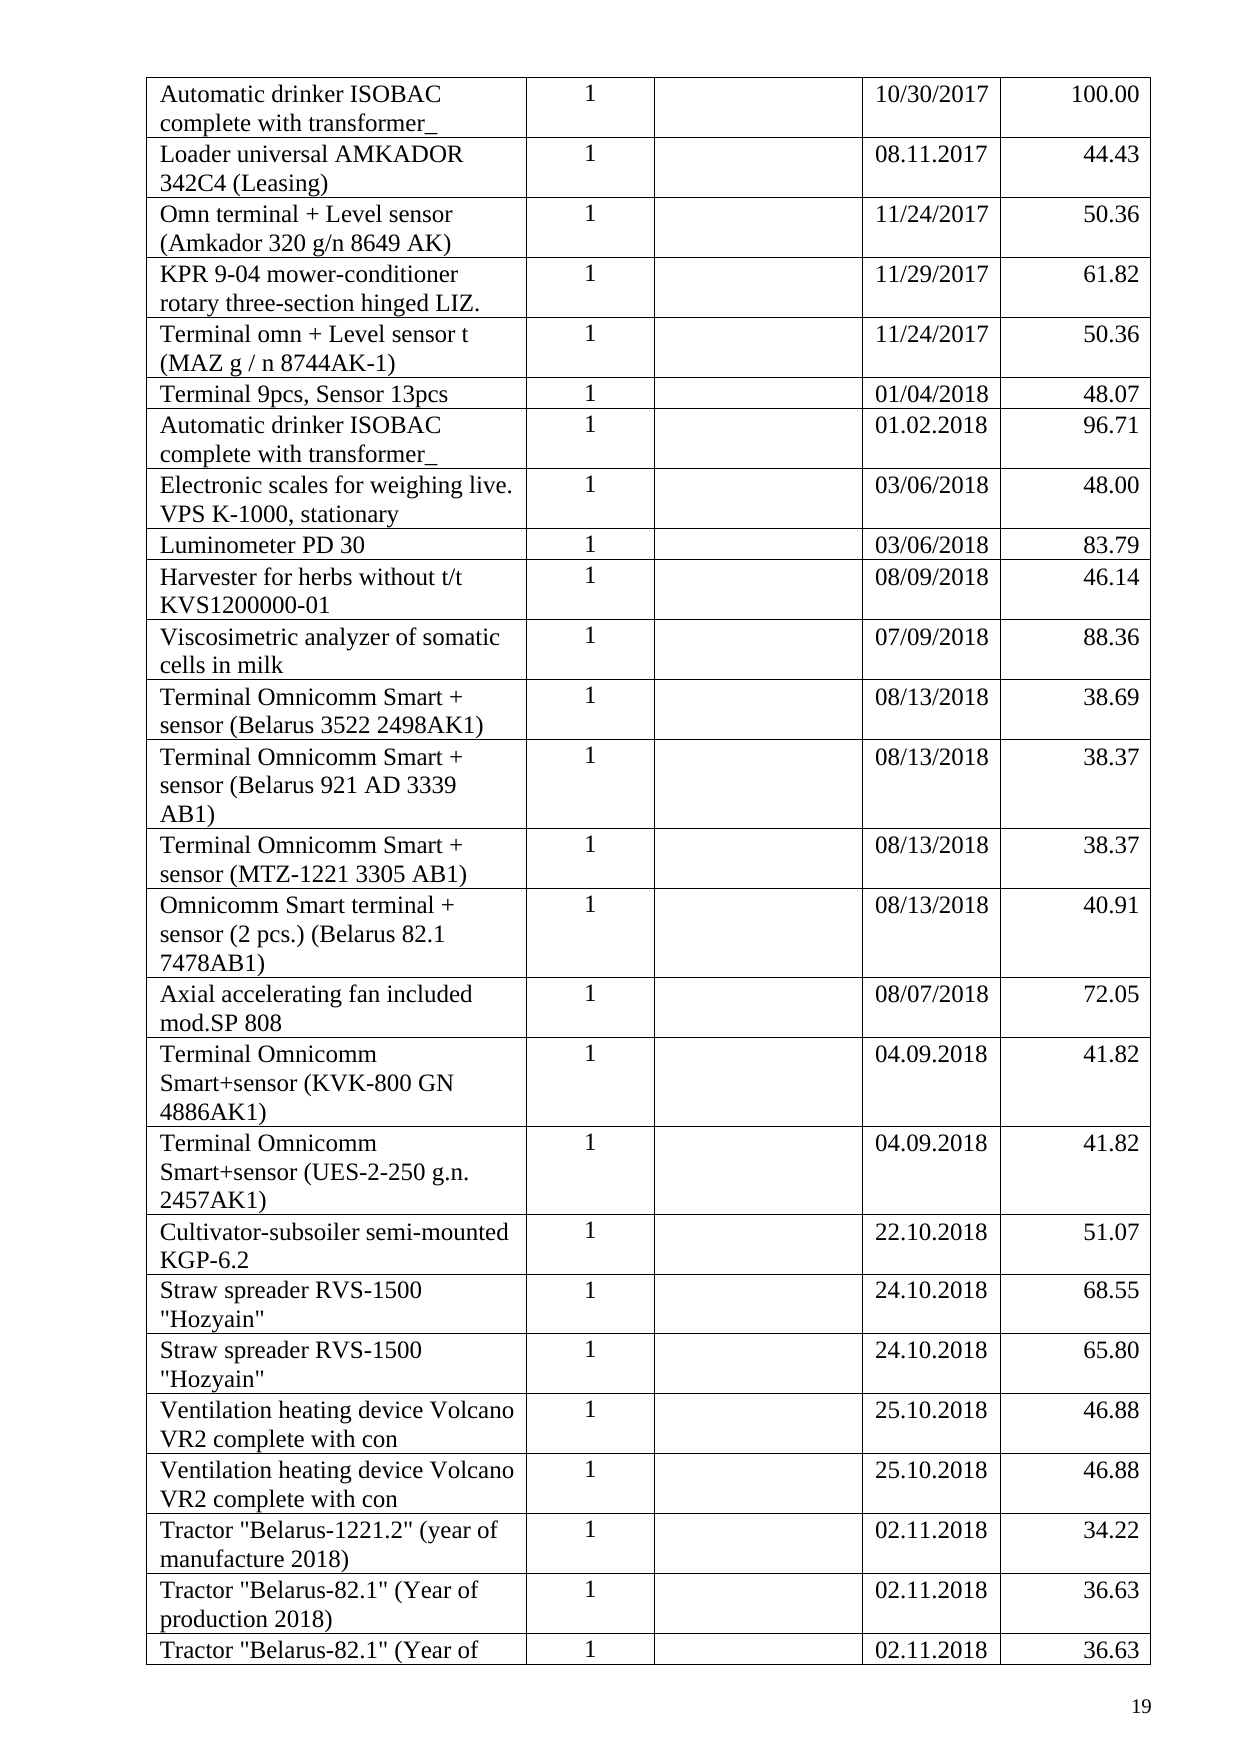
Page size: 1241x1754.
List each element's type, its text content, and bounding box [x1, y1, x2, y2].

table_cell Ventilation heating device Volcano VR2 complete with con [147, 1454, 526, 1513]
table_cell [655, 1454, 862, 1513]
table_cell 44.43 [1001, 138, 1150, 197]
table_cell Automatic drinker ISOBAC complete with transformer_ [147, 409, 526, 468]
table_cell 08/13/2018 [863, 680, 1000, 739]
table_cell Tractor "Belarus-1221.2" (year of manufacture 2018) [147, 1514, 526, 1573]
table_cell Electronic scales for weighing live. VPS K-1000, stationary [147, 469, 526, 528]
table_cell [655, 560, 862, 619]
table_cell 1 [527, 978, 654, 1037]
table_cell 50.36 [1001, 318, 1150, 377]
table_cell 1 [527, 1127, 654, 1214]
table_cell 46.88 [1001, 1394, 1150, 1453]
table_cell 11/29/2017 [863, 258, 1000, 317]
table_cell 38.37 [1001, 829, 1150, 888]
table_cell Terminal 9pcs, Sensor 13pcs [147, 378, 526, 408]
table_cell Terminal Omnicomm Smart + sensor (Belarus 3522 2498AK1) [147, 680, 526, 739]
table_cell 38.37 [1001, 740, 1150, 828]
table_cell [655, 409, 862, 468]
table_cell 24.10.2018 [863, 1334, 1000, 1393]
table_cell Terminal Omnicomm Smart + sensor (Belarus 921 AD 3339 AB1) [147, 740, 526, 828]
table_cell 41.82 [1001, 1038, 1150, 1126]
table_cell [655, 258, 862, 317]
table_cell 34.22 [1001, 1514, 1150, 1573]
table_cell Cultivator-subsoiler semi-mounted KGP-6.2 [147, 1215, 526, 1274]
table_cell 1 [527, 680, 654, 739]
table_cell [655, 1394, 862, 1453]
table_cell 25.10.2018 [863, 1454, 1000, 1513]
table_cell [655, 889, 862, 977]
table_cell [147, 1634, 526, 1664]
table_cell [655, 78, 862, 137]
table_cell 01/04/2018 [863, 378, 1000, 408]
table_cell 38.69 [1001, 680, 1150, 739]
table_cell [655, 318, 862, 377]
table_cell 46.14 [1001, 560, 1150, 619]
table_cell 04.09.2018 [863, 1127, 1000, 1214]
table_cell KPR 9-04 mower-conditioner rotary three-section hinged LIZ. [147, 258, 526, 317]
table_cell [655, 829, 862, 888]
table_cell 46.88 [1001, 1454, 1150, 1513]
table_cell 36.63 [1001, 1574, 1150, 1633]
table_cell Straw spreader RVS-1500 "Hozyain" [147, 1275, 526, 1333]
table_cell 08/13/2018 [863, 740, 1000, 828]
table_cell 1 [527, 378, 654, 408]
table_cell Terminal Omnicomm Smart+sensor (KVK-800 GN 4886AK1) [147, 1038, 526, 1126]
table_cell 1 [527, 1275, 654, 1333]
table_cell Harvester for herbs without t/t KVS1200000-01 [147, 560, 526, 619]
table_cell 02.11.2018 [863, 1634, 1000, 1664]
table_cell 25.10.2018 [863, 1394, 1000, 1453]
table_cell 51.07 [1001, 1215, 1150, 1274]
table_cell Viscosimetric analyzer of somatic cells in milk [147, 620, 526, 679]
table_cell 1 [527, 1454, 654, 1513]
table_cell 08/13/2018 [863, 889, 1000, 977]
table_cell 22.10.2018 [863, 1215, 1000, 1274]
table_cell Ventilation heating device Volcano VR2 complete with con [147, 1394, 526, 1453]
table_cell [655, 529, 862, 559]
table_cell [147, 78, 526, 137]
table_cell 1 [527, 409, 654, 468]
table_cell 40.91 [1001, 889, 1150, 977]
table_cell 02.11.2018 [863, 1574, 1000, 1633]
table_cell 1 [527, 829, 654, 888]
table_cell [147, 1574, 526, 1633]
table_cell [655, 1038, 862, 1126]
table_cell [655, 1215, 862, 1274]
table_cell 41.82 [1001, 1127, 1150, 1214]
table_cell 50.36 [1001, 198, 1150, 257]
table_cell [655, 740, 862, 828]
table_cell 03/06/2018 [863, 529, 1000, 559]
table_cell 96.71 [1001, 409, 1150, 468]
table_cell 10/30/2017 [863, 78, 1000, 137]
table_cell 03/06/2018 [863, 469, 1000, 528]
table_cell [655, 198, 862, 257]
table_cell 1 [527, 740, 654, 828]
table_cell 11/24/2017 [863, 318, 1000, 377]
table_cell [655, 378, 862, 408]
table_cell 61.82 [1001, 258, 1150, 317]
table_cell 1 [527, 318, 654, 377]
table_cell 72.05 [1001, 978, 1150, 1037]
table_cell [655, 978, 862, 1037]
table_cell Terminal Omnicomm Smart + sensor (MTZ-1221 3305 AB1) [147, 829, 526, 888]
table_cell Loader universal AMKADOR 342C4 (Leasing) [147, 138, 526, 197]
table_cell 1 [527, 1394, 654, 1453]
table_cell 1 [527, 258, 654, 317]
table_cell 48.07 [1001, 378, 1150, 408]
table_cell 01.02.2018 [863, 409, 1000, 468]
table_cell 1 [527, 78, 654, 137]
table_cell 11/24/2017 [863, 198, 1000, 257]
table_cell 07/09/2018 [863, 620, 1000, 679]
table_cell 68.55 [1001, 1275, 1150, 1333]
table_cell 1 [527, 1514, 654, 1573]
table_cell 08/09/2018 [863, 560, 1000, 619]
table_cell 83.79 [1001, 529, 1150, 559]
table_cell Terminal Omnicomm Smart+sensor (UES-2-250 g.n. 2457AK1) [147, 1127, 526, 1214]
table_cell [655, 138, 862, 197]
table_cell [655, 1574, 862, 1633]
table_cell Axial accelerating fan included mod.SP 808 [147, 978, 526, 1037]
table_cell 08/13/2018 [863, 829, 1000, 888]
table_cell 65.80 [1001, 1334, 1150, 1393]
table_cell 08/07/2018 [863, 978, 1000, 1037]
table_cell 36.63 [1001, 1634, 1150, 1664]
table_cell 88.36 [1001, 620, 1150, 679]
table_cell 1 [527, 1574, 654, 1633]
table_cell Luminometer PD 30 [147, 529, 526, 559]
table_cell [655, 469, 862, 528]
table_cell Terminal omn + Level sensor t (MAZ g / n 8744AK-1) [147, 318, 526, 377]
table_cell 1 [527, 198, 654, 257]
table_cell 24.10.2018 [863, 1275, 1000, 1333]
table_cell [655, 1334, 862, 1393]
table_cell 08.11.2017 [863, 138, 1000, 197]
table_cell 04.09.2018 [863, 1038, 1000, 1126]
table_cell [655, 1634, 862, 1664]
table_cell Straw spreader RVS-1500 "Hozyain" [147, 1334, 526, 1393]
table_cell Omnicomm Smart terminal + sensor (2 pcs.) (Belarus 82.1 7478AB1) [147, 889, 526, 977]
table_cell 1 [527, 1215, 654, 1274]
table_cell [655, 1275, 862, 1333]
table_cell 1 [527, 1038, 654, 1126]
table_cell 100.00 [1001, 78, 1150, 137]
table_cell [655, 1127, 862, 1214]
table_cell 1 [527, 529, 654, 559]
table_cell 1 [527, 1334, 654, 1393]
table_cell 48.00 [1001, 469, 1150, 528]
table_cell 1 [527, 1634, 654, 1664]
table_cell 1 [527, 469, 654, 528]
table_cell 1 [527, 138, 654, 197]
table_cell [655, 620, 862, 679]
table_cell 1 [527, 889, 654, 977]
table_cell Omn terminal + Level sensor (Amkador 320 g/n 8649 AK) [147, 198, 526, 257]
table_cell 1 [527, 620, 654, 679]
table_cell 1 [527, 560, 654, 619]
table_cell 02.11.2018 [863, 1514, 1000, 1573]
table_cell [655, 680, 862, 739]
table_cell [655, 1514, 862, 1573]
